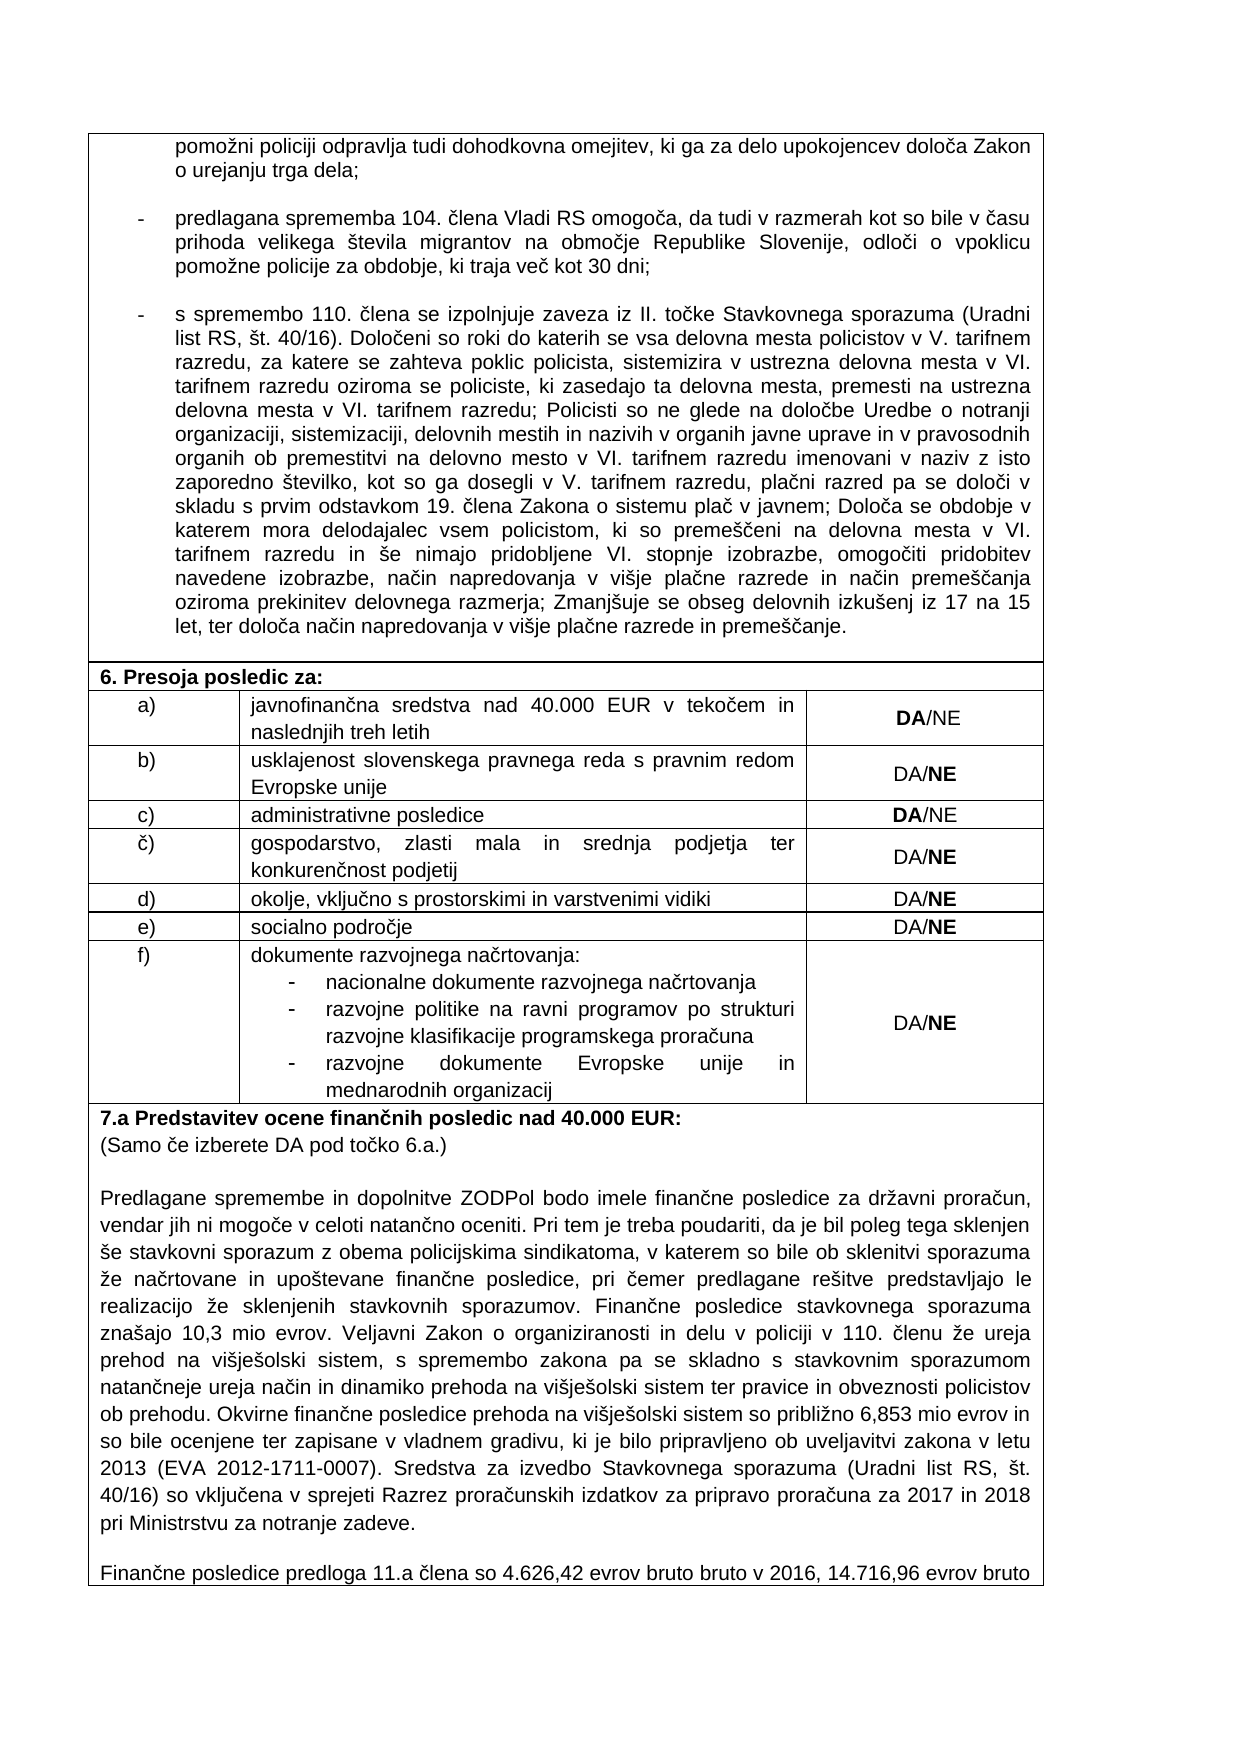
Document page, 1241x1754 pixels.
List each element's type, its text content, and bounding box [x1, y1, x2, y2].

table_cell DA/NE [807, 746, 1043, 800]
table_cell b) [89, 746, 239, 800]
table_cell DA/NE [807, 941, 1043, 1103]
table_cell dokumente razvojnega načrtovanja: nacionalne dokumente razvojnega načrtovanja razvojne politike na ravni programov po strukturi razvojne klasifikacije programskega proračuna razvojne dokumente Evropske unije in mednarodnih organizacij [240, 941, 806, 1103]
table_cell administrativne posledice [240, 801, 806, 828]
table_cell okolje, vključno s prostorskimi in varstvenimi vidiki [240, 884, 806, 911]
table_cell d) [89, 884, 239, 911]
table_cell socialno področje [240, 913, 806, 939]
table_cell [89, 134, 1043, 661]
table_cell č) [89, 829, 239, 883]
table_cell DA/NE [807, 801, 1043, 828]
table_cell DA/NE [807, 884, 1043, 911]
table_cell usklajenost slovenskega pravnega reda s pravnim redom Evropske unije [240, 746, 806, 800]
table_cell f) [89, 941, 239, 1103]
table_cell DA/NE [807, 829, 1043, 883]
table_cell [89, 1104, 1043, 1585]
table_cell a) [89, 691, 239, 745]
table_cell gospodarstvo, zlasti mala in srednja podjetja ter konkurenčnost podjetij [240, 829, 806, 883]
table_cell DA/NE [807, 913, 1043, 939]
table_cell 6. Presoja posledic za: [89, 663, 1043, 689]
table_cell e) [89, 913, 239, 939]
table_cell c) [89, 801, 239, 828]
table_cell DA/NE [807, 691, 1043, 745]
table_cell javnofinančna sredstva nad 40.000 EUR v tekočem in naslednjih treh letih [240, 691, 806, 745]
